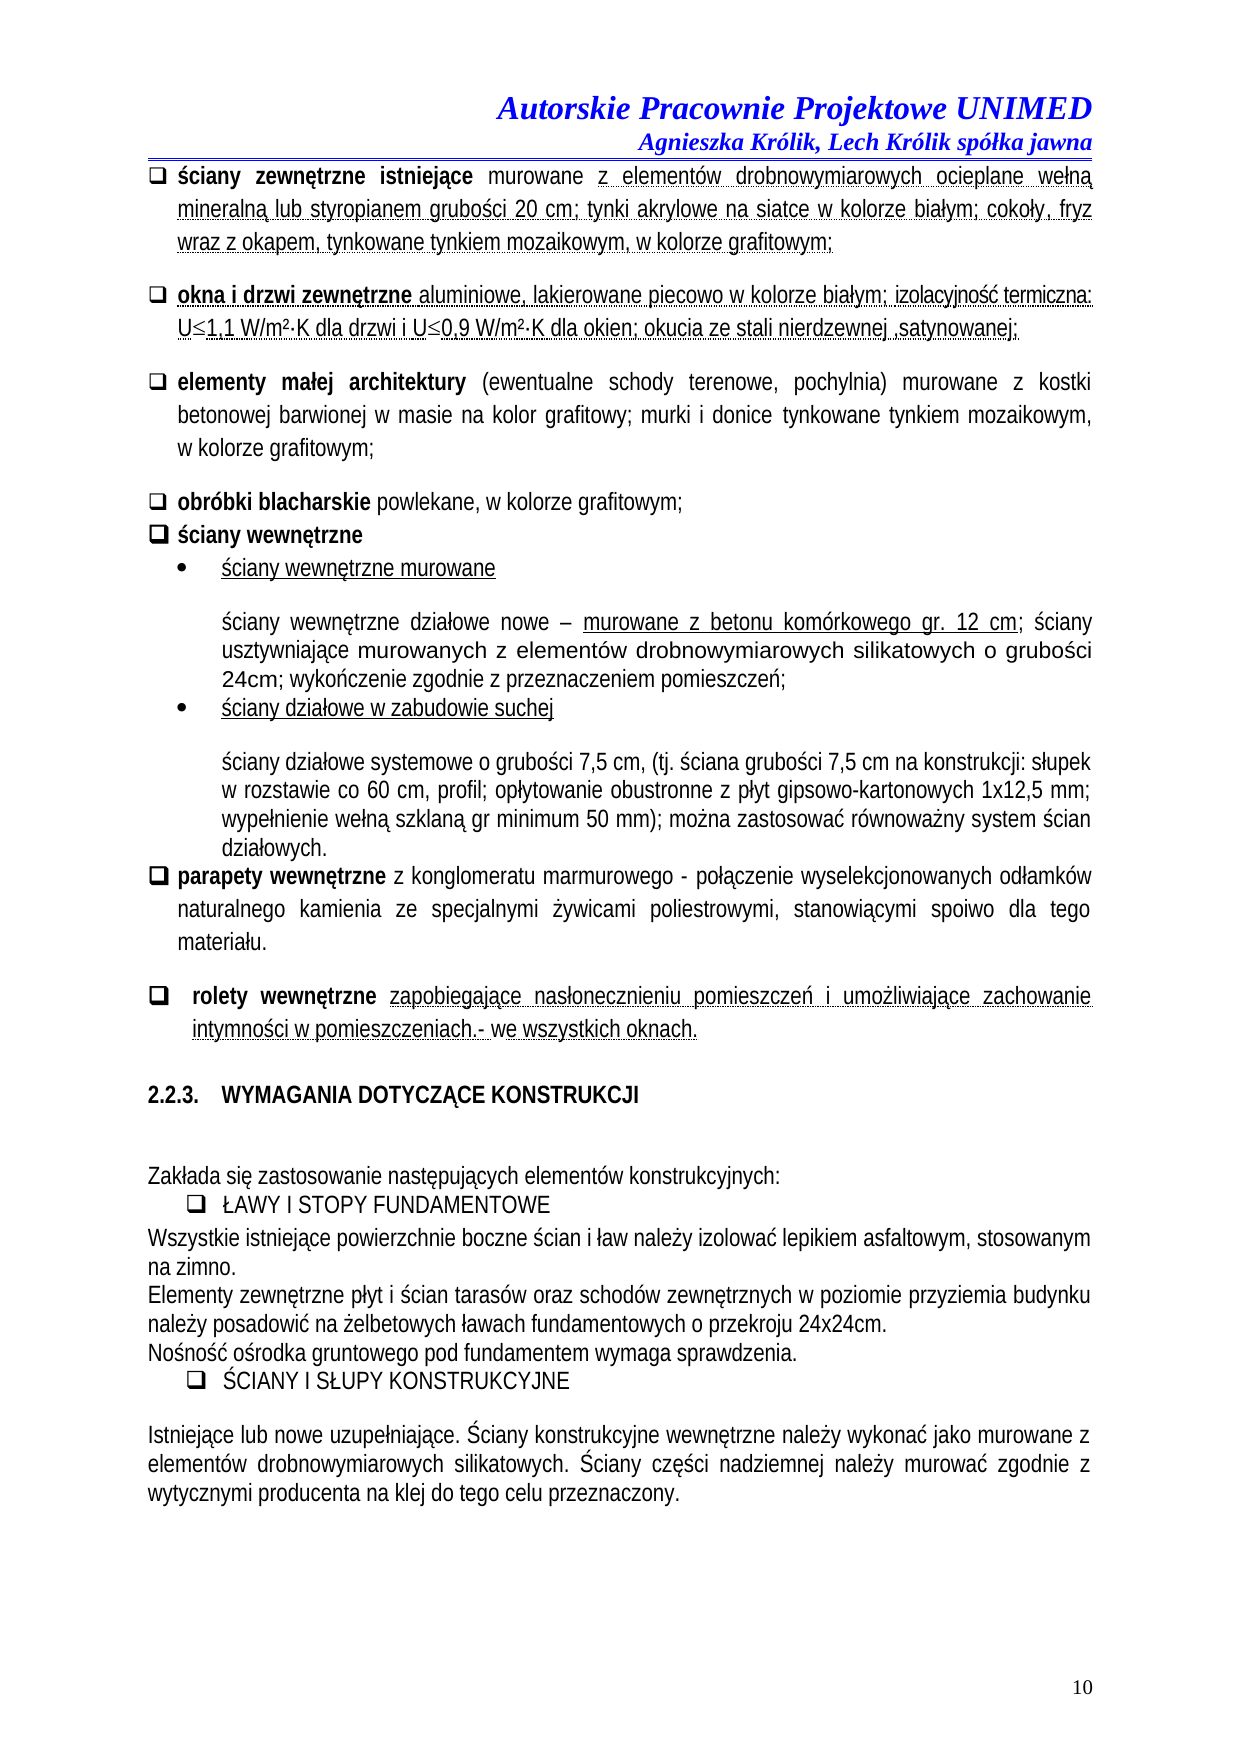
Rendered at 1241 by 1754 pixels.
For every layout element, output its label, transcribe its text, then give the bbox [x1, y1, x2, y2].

text Nośność ośrodka gruntowego pod fundamentem wymaga sprawdzenia. [148, 1338, 1092, 1366]
text Wszystkie istniejące powierzchnie boczne ścian i ław należy izolować lepikiem asfaltowym, stosowanym na zimno. [148, 1223, 1092, 1280]
list elementy małej architektury (ewentualne schody terenowe, pochylnia) murowane z kostki betonowej barwionej w masie na kolor grafitowy; murki i donice tynkowane tynkiem mozaikowym, w kolorze grafitowym; [148, 367, 1092, 462]
list parapety wewnętrzne z konglomeratu marmurowego - połączenie wyselekcjonowanych odłamków naturalnego kamienia ze specjalnymi żywicami poliestrowymi, stanowiącymi spoiwo dla tego materiału. [148, 861, 1092, 956]
list ściany działowe w zabudowie suchej [177, 693, 1092, 722]
list ŁAWY I STOPY FUNDAMENTOWE [185, 1190, 1092, 1219]
text ściany wewnętrzne działowe nowe – murowane z betonu komórkowego gr. 12 cm; ściany usztywniające murowanych z elementów drobnowymiarowych silikatowych o grubości 24cm; wykończenie zgodnie z przeznaczeniem pomieszczeń; [222, 607, 1092, 693]
list obróbki blacharskie powlekane, w kolorze grafitowym; [148, 487, 1092, 515]
list WYMAGANIA DOTYCZĄCE KONSTRUKCJI [148, 1080, 1092, 1108]
list okna i drzwi zewnętrzne aluminiowe, lakierowane piecowo w kolorze białym; izolacyjność termiczna: U1,1 W/m²·K dla drzwi i U0,9 W/m²·K dla okien; okucia ze stali nierdzewnej ,satynowanej; [148, 281, 1092, 342]
text Zakłada się zastosowanie następujących elementów konstrukcyjnych: [148, 1161, 1092, 1190]
list rolety wewnętrzne zapobiegające nasłonecznieniu pomieszczeń i umożliwiające zachowanie intymności w pomieszczeniach.- we wszystkich oknach. [148, 981, 1092, 1043]
text ściany działowe systemowe o grubości 7,5 cm, (tj. ściana grubości 7,5 cm na konstrukcji: słupek w rozstawie co 60 cm, profil; opłytowanie obustronne z płyt gipsowo-kartonowych 1x12,5 mm; wypełnienie wełną szklaną gr minimum 50 mm); można zastosować równoważny system ścian działowych. [222, 747, 1092, 861]
list Ściany i słupy konstrukcyjne [185, 1366, 1092, 1395]
list ściany wewnętrzne [148, 520, 1092, 548]
text Elementy zewnętrzne płyt i ścian tarasów oraz schodów zewnętrznych w poziomie przyziemia budynku należy posadowić na żelbetowych ławach fundamentowych o przekroju 24x24cm. [148, 1280, 1092, 1338]
list ściany wewnętrzne murowane [177, 553, 1092, 582]
list ściany zewnętrzne istniejące murowane z elementów drobnowymiarowych ocieplane wełną mineralną lub styropianem grubości 20 cm; tynki akrylowe na siatce w kolorze białym; cokoły, fryz wraz z okapem, tynkowane tynkiem mozaikowym, w kolorze grafitowym; [148, 161, 1092, 255]
text Istniejące lub nowe uzupełniające. Ściany konstrukcyjne wewnętrzne należy wykonać jako murowane z elementów drobnowymiarowych silikatowych. Ściany części nadziemnej należy murować zgodnie z wytycznymi producenta na klej do tego celu przeznaczony. [148, 1420, 1092, 1506]
